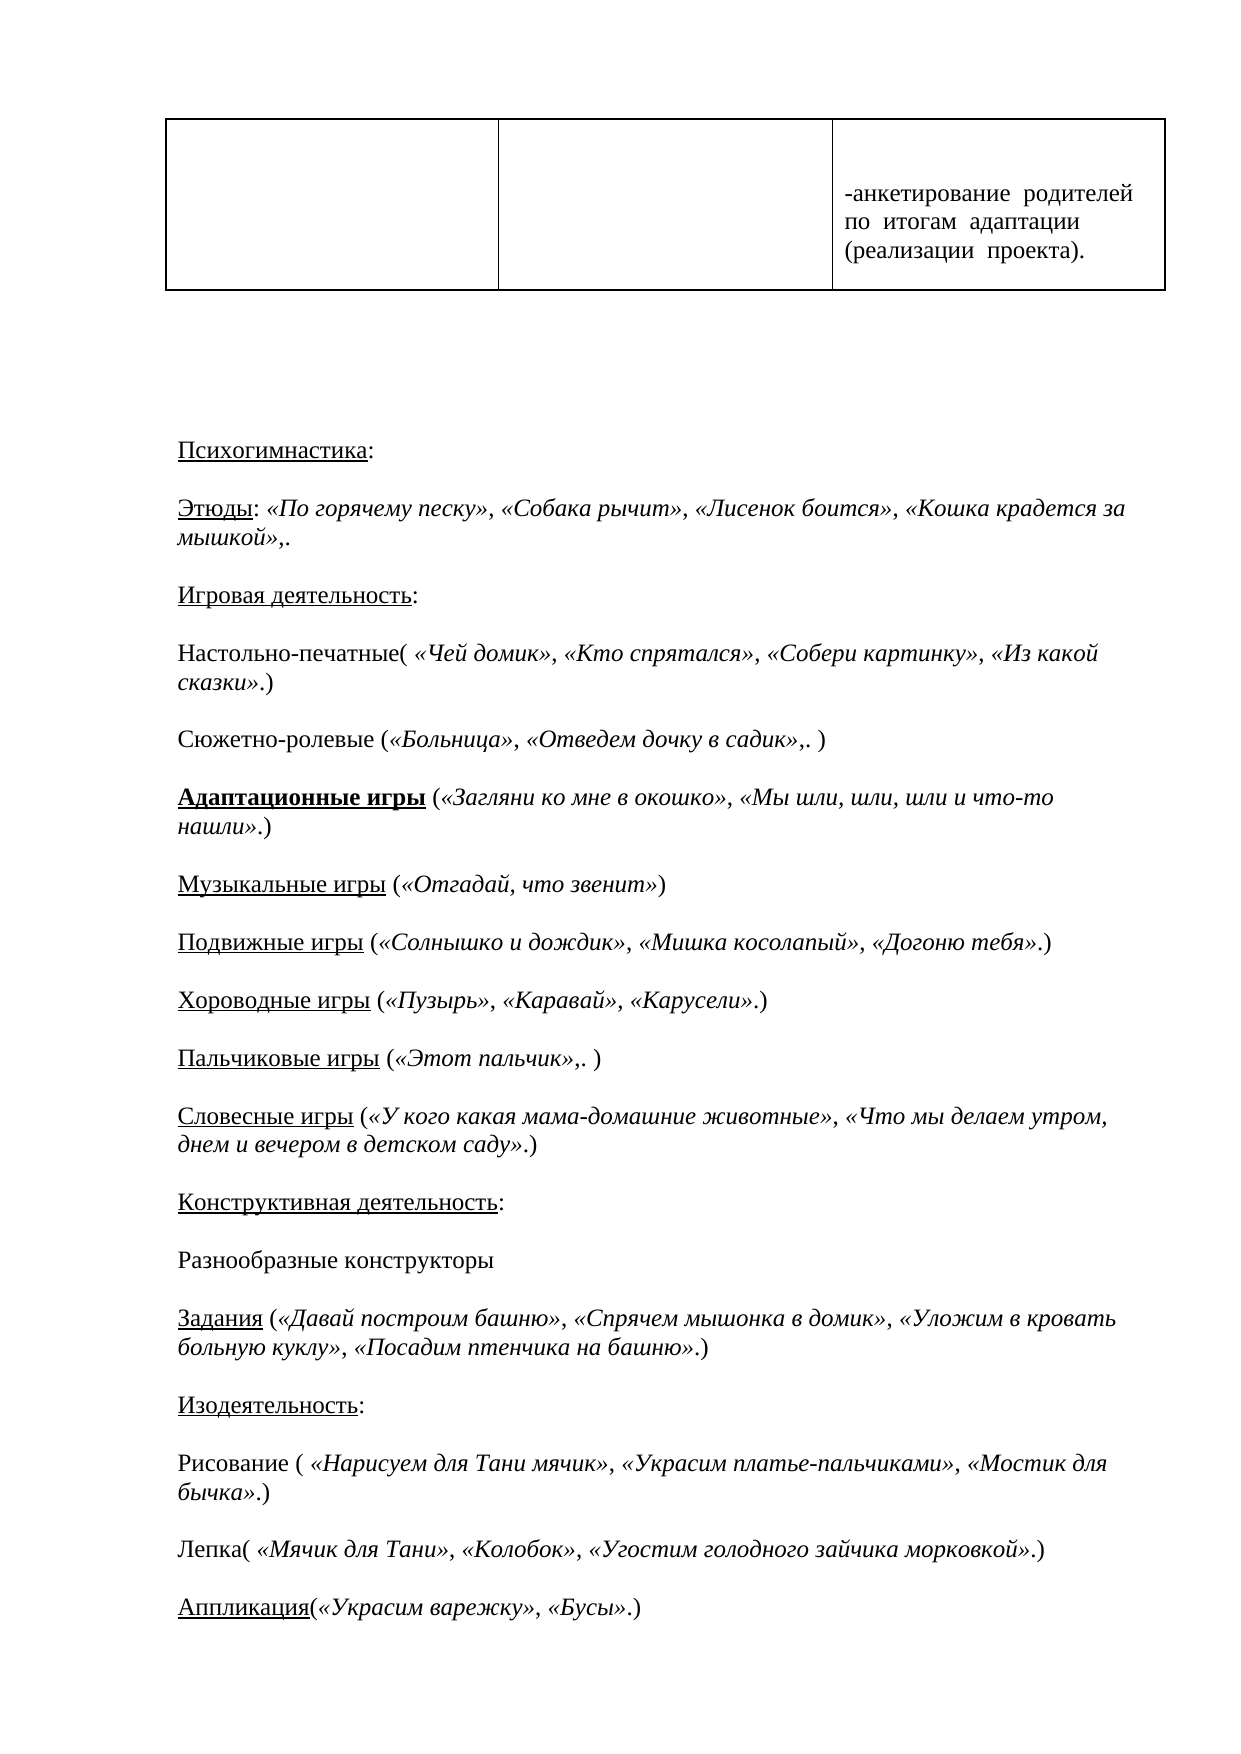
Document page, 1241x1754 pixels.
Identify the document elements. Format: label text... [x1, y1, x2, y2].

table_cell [499, 120, 832, 289]
text Изодеятельность: [177, 1390, 1152, 1419]
text Лепка( «Мячик для Тани», «Колобок», «Угостим голодного зайчика морковкой».) [177, 1534, 1152, 1563]
text Задания («Давай построим башню», «Спрячем мышонка в домик», «Уложим в кровать больную куклу», «Посадим птенчика на башню».) [177, 1303, 1152, 1361]
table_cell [833, 120, 1164, 289]
text Игровая деятельность: [177, 580, 1152, 609]
text Психогимнастика: [177, 435, 1152, 464]
text Адаптационные игры («Загляни ко мне в окошко», «Мы шли, шли, шли и что-то нашли».) [177, 782, 1152, 840]
text Этюды: «По горячему песку», «Собака рычит», «Лисенок боится», «Кошка крадется за мышкой»,. [177, 493, 1152, 551]
text Хороводные игры («Пузырь», «Каравай», «Карусели».) [177, 985, 1152, 1014]
text Пальчиковые игры («Этот пальчик»,. ) [177, 1043, 1152, 1072]
text Настольно-печатные( «Чей домик», «Кто спрятался», «Собери картинку», «Из какой сказки».) [177, 638, 1152, 695]
text Аппликация(«Украсим варежку», «Бусы».) [177, 1592, 1152, 1621]
text Словесные игры («У кого какая мама-домашние животные», «Что мы делаем утром, днем и вечером в детском саду».) [177, 1101, 1152, 1158]
text Подвижные игры («Солнышко и дождик», «Мишка косолапый», «Догоню тебя».) [177, 927, 1152, 956]
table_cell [167, 120, 498, 289]
text Конструктивная деятельность: [177, 1187, 1152, 1216]
text Музыкальные игры («Отгадай, что звенит») [177, 869, 1152, 898]
text Рисование ( «Нарисуем для Тани мячик», «Украсим платье-пальчиками», «Мостик для бычка».) [177, 1448, 1152, 1505]
text Разнообразные конструкторы [177, 1245, 1152, 1274]
text Сюжетно-ролевые («Больница», «Отведем дочку в садик»,. ) [177, 724, 1152, 753]
